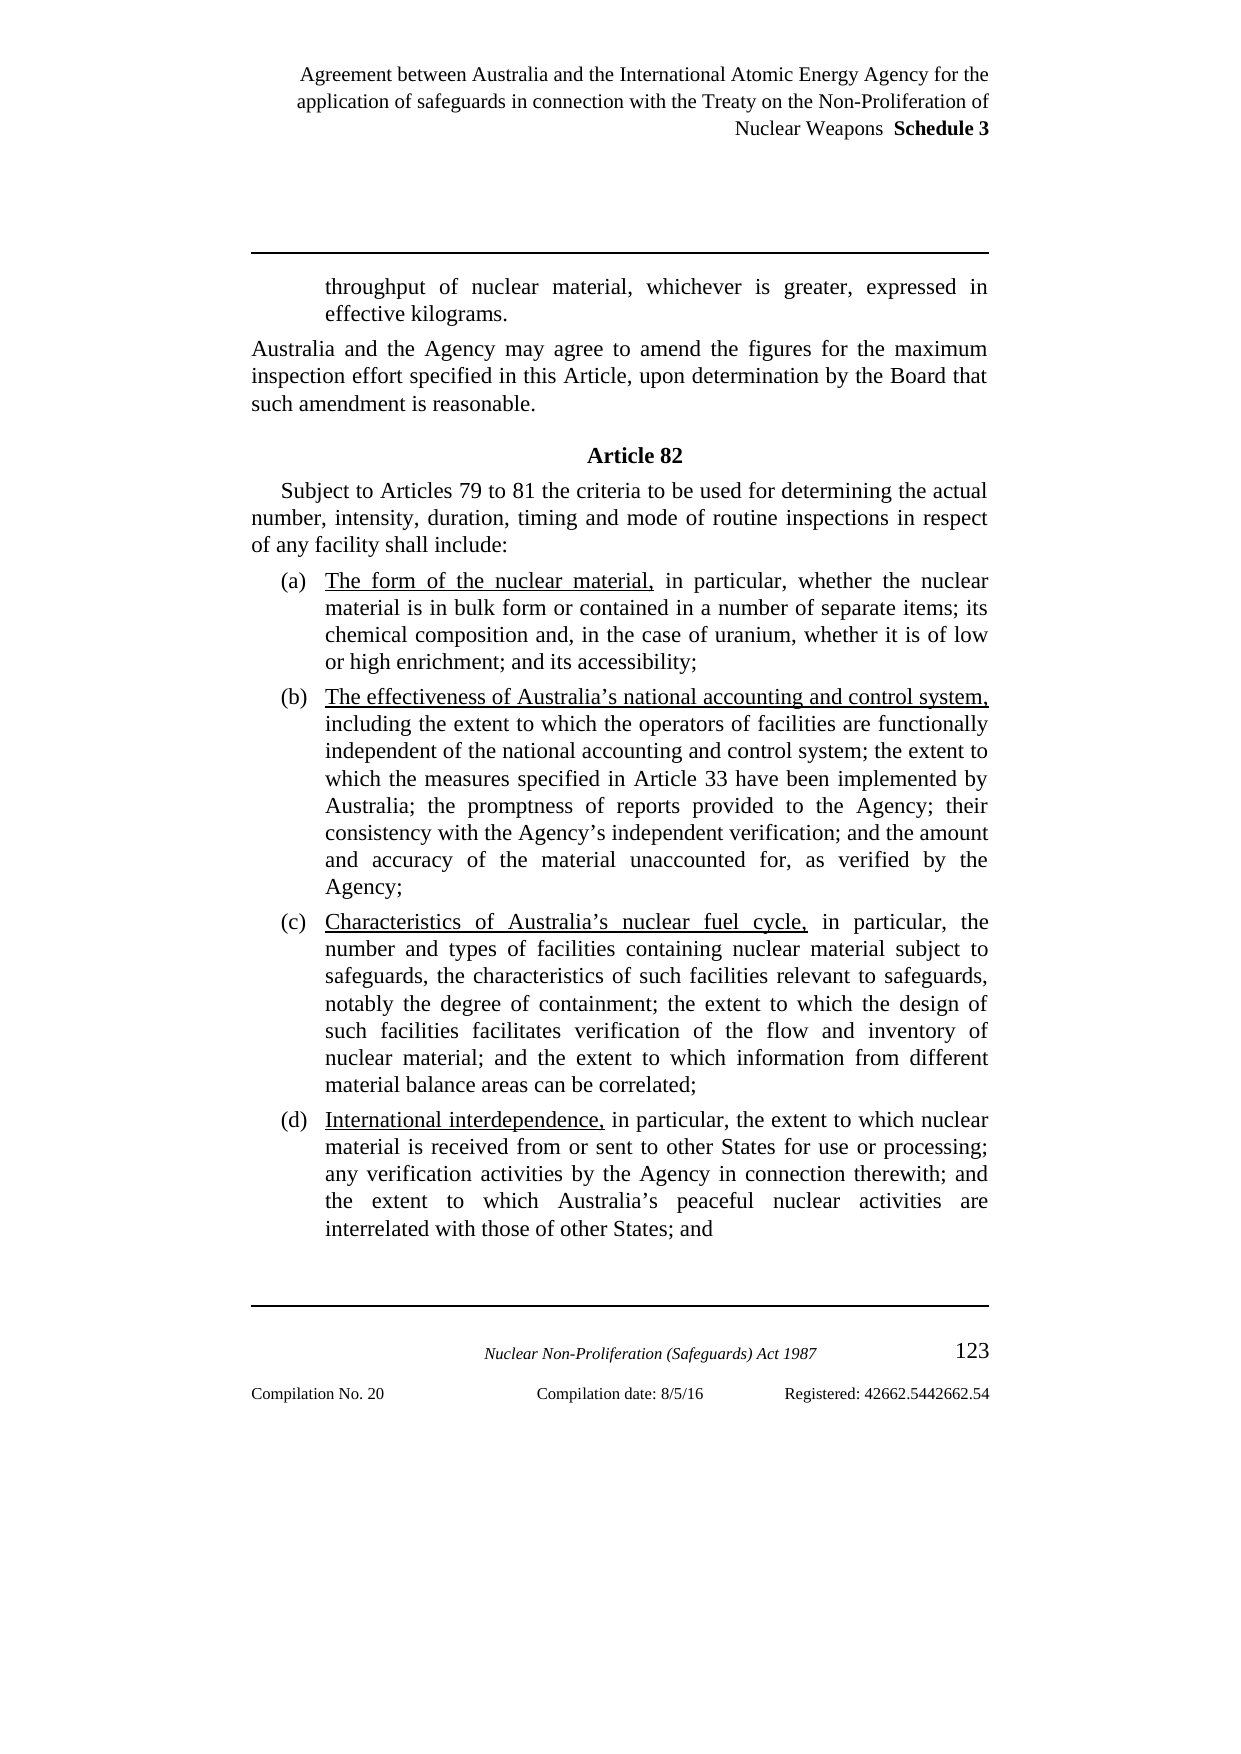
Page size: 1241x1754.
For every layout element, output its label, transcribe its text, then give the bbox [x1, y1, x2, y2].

text Article 82 [251, 441, 989, 468]
text (b) The effectiveness of Australia’s national accounting and control system, including the extent to which the operators of facilities are functionally independent of the national accounting and control system; the extent to which the measures specified in Article 33 have been implemented by Australia; the promptness of reports provided to the Agency; their consistency with the Agency’s independent verification; and the amount and accuracy of the material unaccounted for, as verified by the Agency; [281, 683, 989, 899]
text and the Agency may agree to amend the figures for the maximum inspection effort specified in this Article, upon determination by the Board that such amendment is reasonable. [251, 335, 989, 416]
text (a) The form of the nuclear material, in particular, whether the nuclear material is in bulk form or contained in a number of separate items; its chemical composition and, in the case of uranium, whether it is of low or high enrichment; and its accessibility; [281, 566, 989, 674]
text (c) Characteristics of Australia’s nuclear fuel cycle, in particular, the number and types of facilities containing nuclear material subject to safeguards, the characteristics of such facilities relevant to safeguards, notably the degree of containment; the extent to which the design of such facilities facilitates verification of the flow and inventory of nuclear material; and the extent to which information from different material balance areas can be correlated; [281, 908, 989, 1097]
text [281, 272, 989, 326]
text Subject to Articles 79 to 81 the criteria to be used for determining the actual number, intensity, duration, timing and mode of routine inspections in respect of any facility shall include: [251, 476, 989, 558]
text (d) International interdependence, in particular, the extent to which nuclear material is received from or sent to other States for use or processing; any verification activities by the Agency in connection therewith; and the extent to which Australia’s peaceful nuclear activities are interrelated with those of other States; and [281, 1106, 989, 1241]
